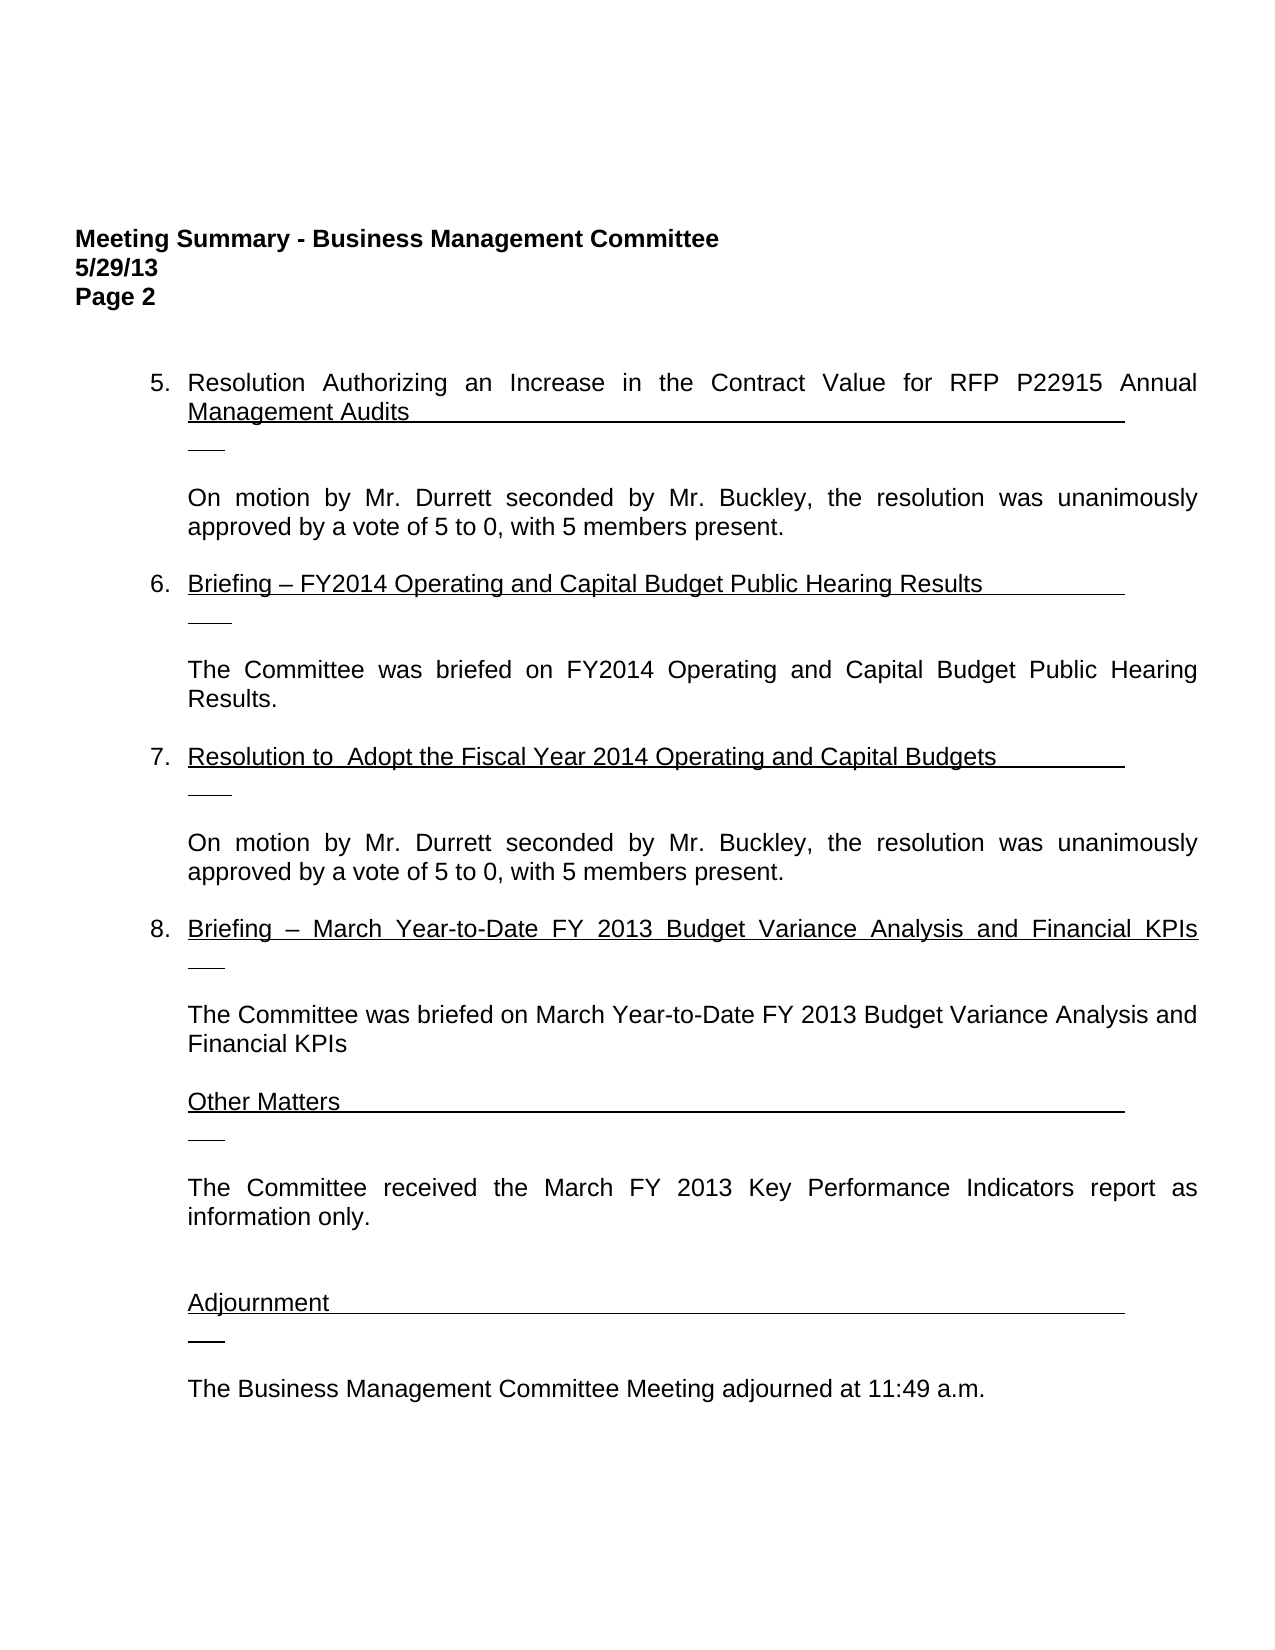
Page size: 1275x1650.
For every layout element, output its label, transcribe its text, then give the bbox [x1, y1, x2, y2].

text Meeting Summary - Business Management Committee [75, 224, 1200, 253]
text The Committee was briefed on FY2014 Operating and Capital Budget Public Hearing Results. [187, 655, 1200, 713]
text The Business Management Committee Meeting adjourned at 11:49 a.m. [187, 1374, 1200, 1403]
text On motion by Mr. Durrett seconded by Mr. Buckley, the resolution was unanimously approved by a vote of 5 to 0, with 5 members present. [187, 828, 1200, 885]
text The Committee was briefed on March Year-to-Date FY 2013 Budget Variance Analysis and Financial KPIs [187, 1000, 1200, 1058]
list Briefing – March Year-to-Date FY 2013 Budget Variance Analysis and Financial KPIs [150, 914, 1200, 972]
text Page 2 [75, 282, 1200, 310]
list Resolution to Adopt the Fiscal Year 2014 Operating and Capital Budgets [150, 742, 1200, 799]
text On motion by Mr. Durrett seconded by Mr. Buckley, the resolution was unanimously approved by a vote of 5 to 0, with 5 members present. [187, 483, 1200, 540]
text 5/29/13 [75, 253, 1200, 282]
list Resolution Authorizing an Increase in the Contract Value for RFP P22915 Annual Management Audits [150, 368, 1200, 454]
text The Committee received the March FY 2013 Key Performance Indicators report as information only. [187, 1173, 1200, 1230]
list Briefing – FY2014 Operating and Capital Budget Public Hearing Results [150, 569, 1200, 627]
text Other Matters [187, 1087, 1200, 1144]
text Adjournment [187, 1288, 1200, 1345]
